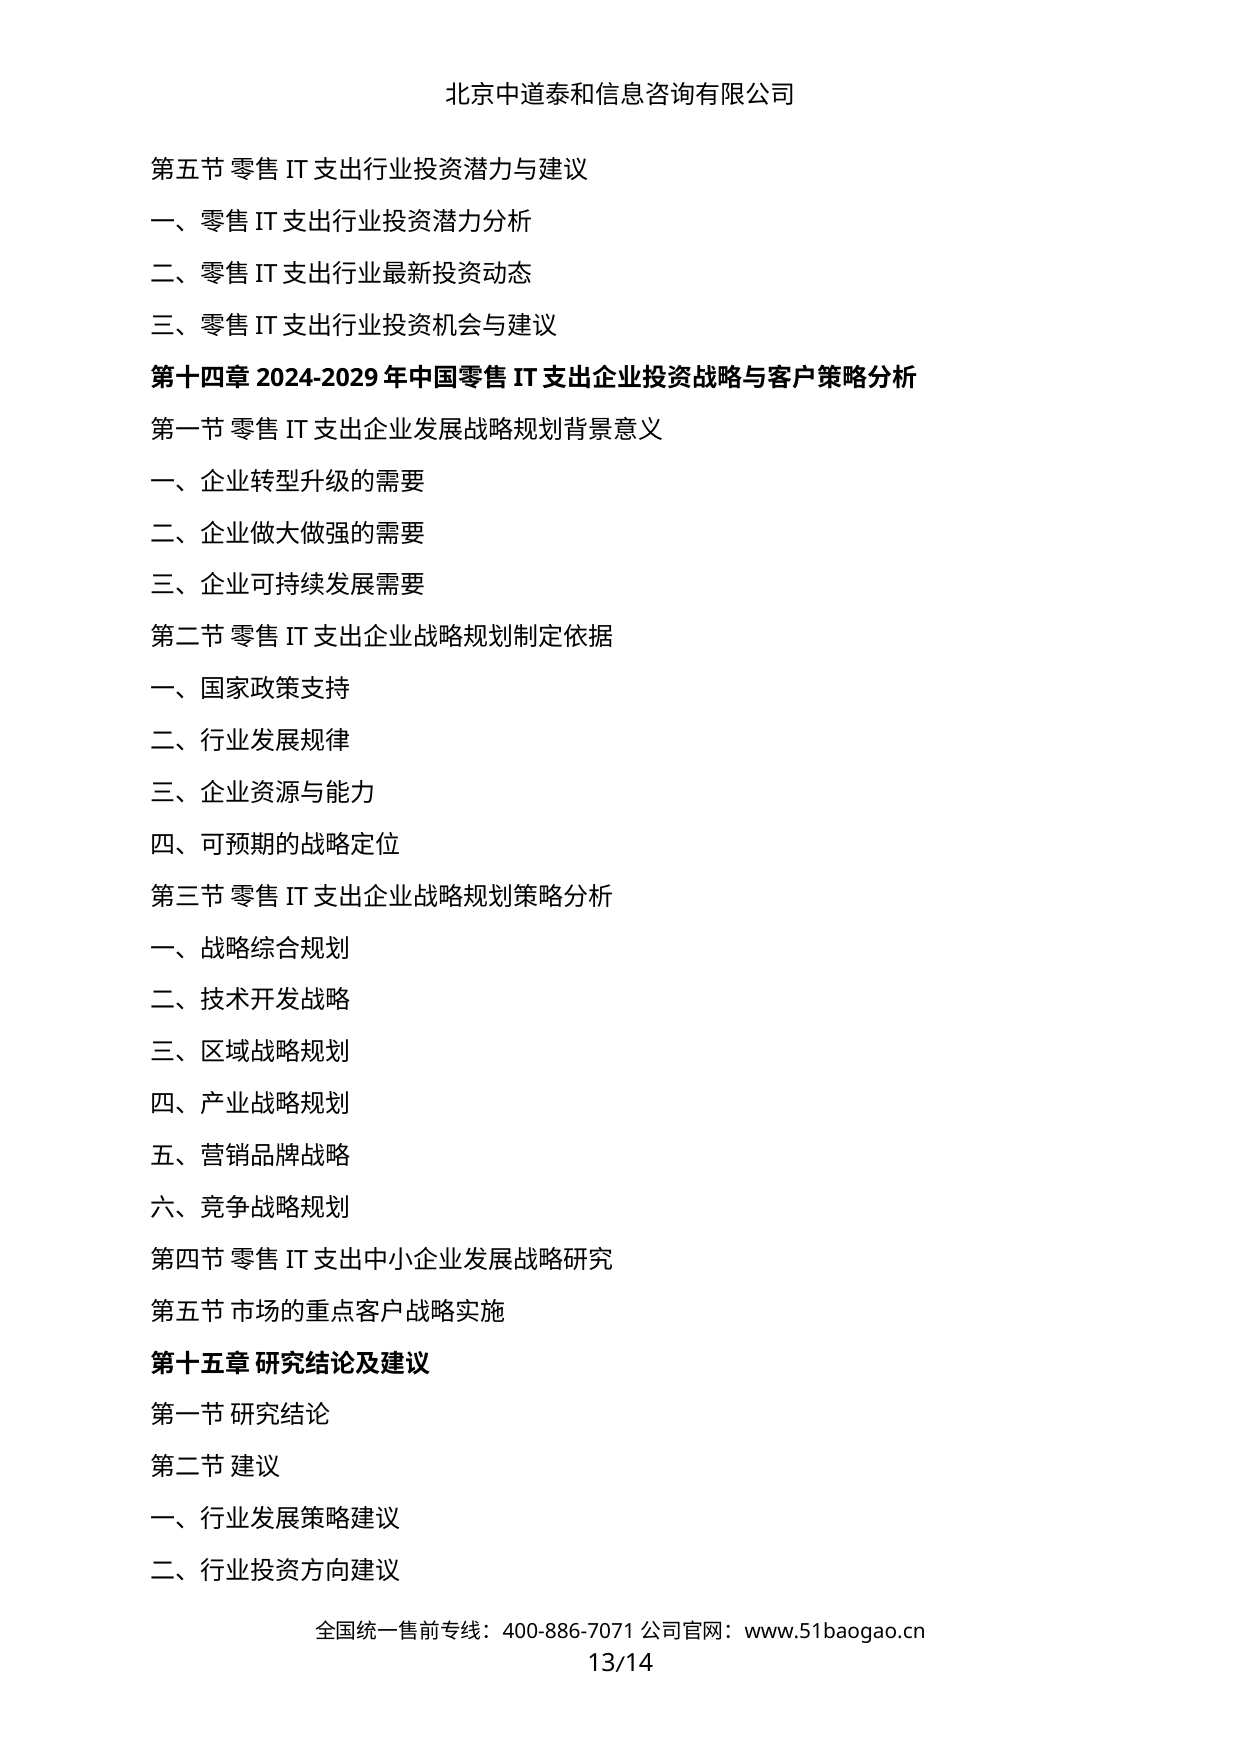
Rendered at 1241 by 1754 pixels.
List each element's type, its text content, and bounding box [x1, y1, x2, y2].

text 二、行业发展规律 [150, 721, 1090, 757]
text 一、行业发展策略建议 [150, 1499, 1090, 1535]
text 第三节 零售IT支出企业战略规划策略分析 [150, 876, 1090, 912]
text 一、战略综合规划 [150, 928, 1090, 964]
text 五、营销品牌战略 [150, 1136, 1090, 1172]
text 第一节 研究结论 [150, 1395, 1090, 1431]
text 三、企业可持续发展需要 [150, 565, 1090, 601]
text 第二节 零售IT支出企业战略规划制定依据 [150, 617, 1090, 653]
text 第二节 建议 [150, 1447, 1090, 1483]
text 第四节 零售IT支出中小企业发展战略研究 [150, 1239, 1090, 1276]
text 第一节 零售IT支出企业发展战略规划背景意义 [150, 409, 1090, 446]
text 四、产业战略规划 [150, 1084, 1090, 1120]
text 第十四章 2024-2029年中国零售IT支出企业投资战略与客户策略分析 [150, 357, 1090, 394]
text 第十五章 研究结论及建议 [150, 1343, 1090, 1379]
text 一、零售IT支出行业投资潜力分析 [150, 202, 1090, 238]
text 二、技术开发战略 [150, 980, 1090, 1016]
text 一、企业转型升级的需要 [150, 461, 1090, 497]
text 三、零售IT支出行业投资机会与建议 [150, 306, 1090, 342]
text 二、零售IT支出行业最新投资动态 [150, 254, 1090, 290]
text 六、竞争战略规划 [150, 1187, 1090, 1224]
text 三、区域战略规划 [150, 1032, 1090, 1068]
text 第五节 零售IT支出行业投资潜力与建议 [150, 150, 1090, 186]
text 一、国家政策支持 [150, 669, 1090, 705]
text 四、可预期的战略定位 [150, 824, 1090, 861]
text 第五节 市场的重点客户战略实施 [150, 1291, 1090, 1327]
text 三、企业资源与能力 [150, 772, 1090, 809]
text 二、企业做大做强的需要 [150, 513, 1090, 549]
text 二、行业投资方向建议 [150, 1551, 1090, 1587]
